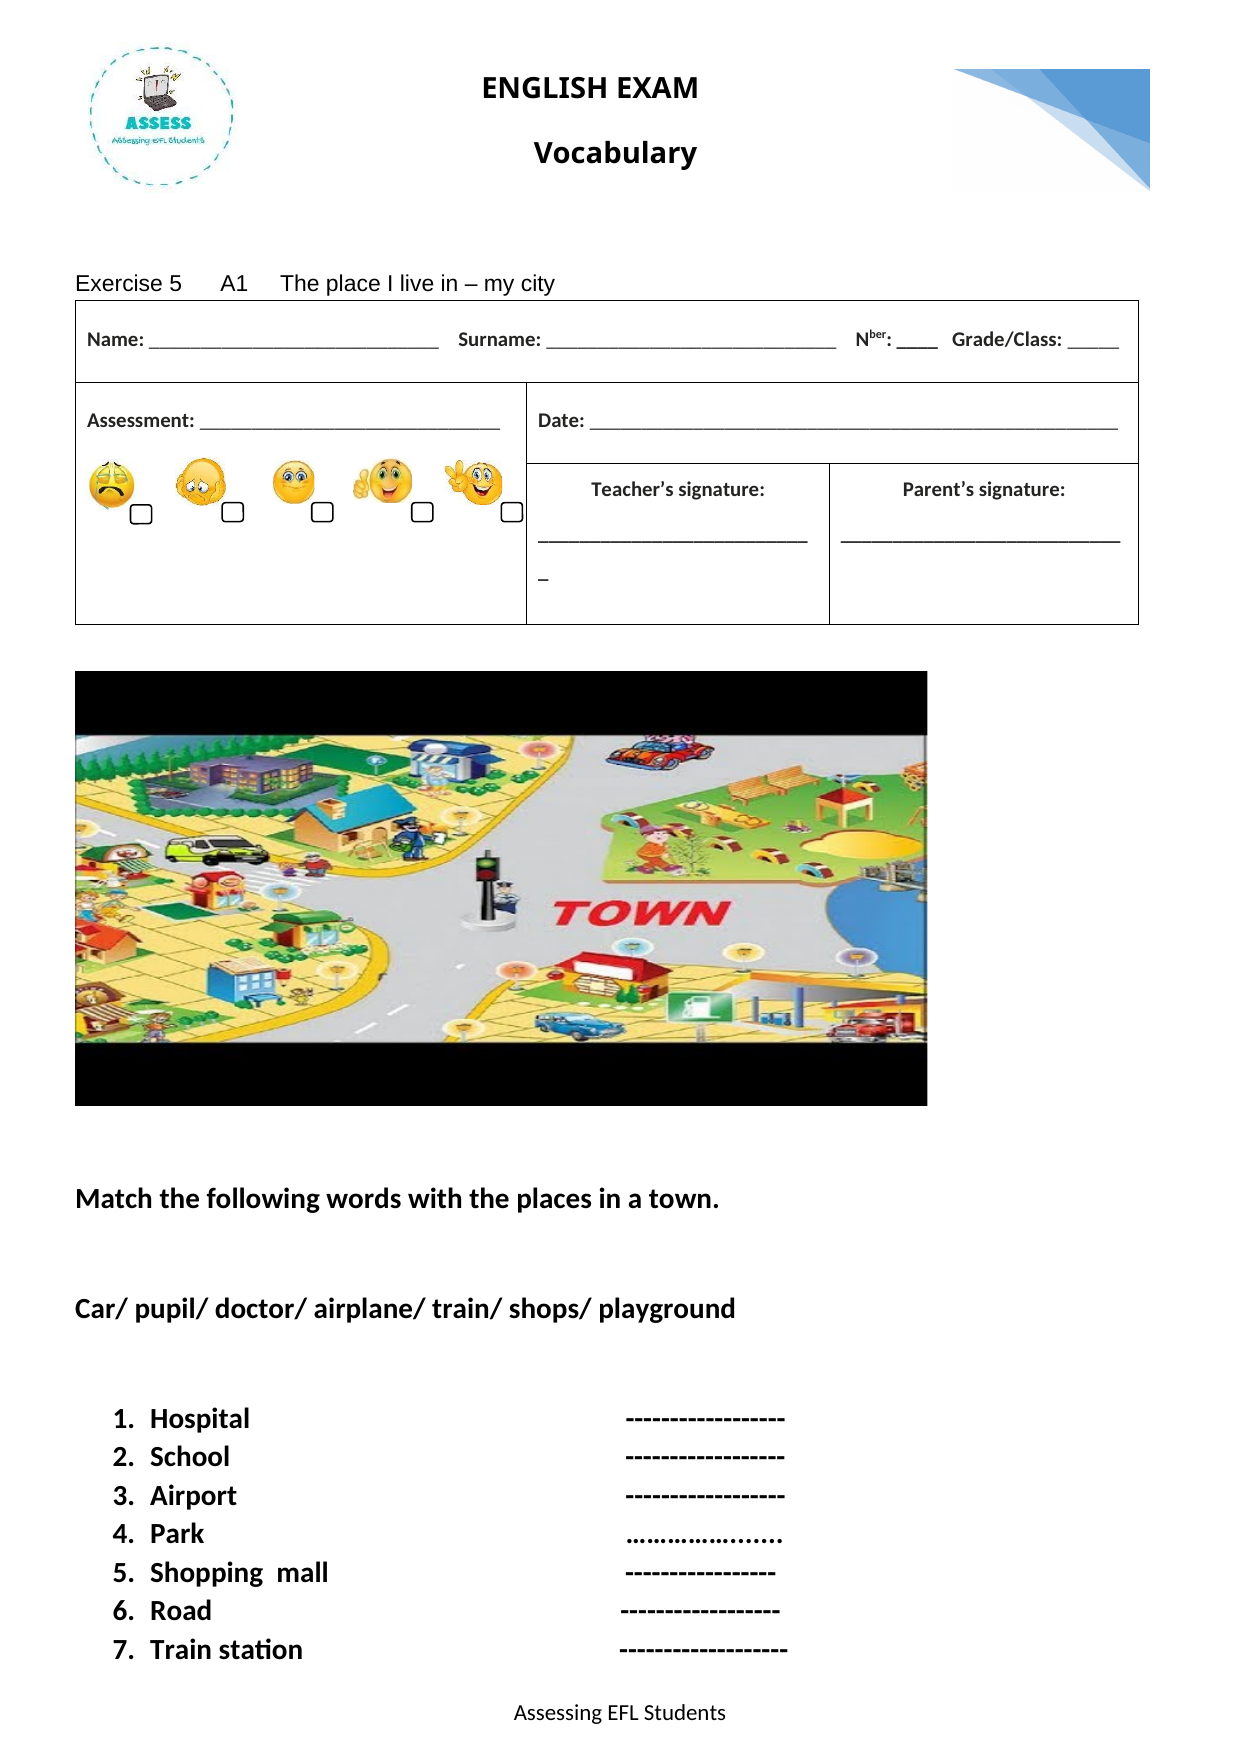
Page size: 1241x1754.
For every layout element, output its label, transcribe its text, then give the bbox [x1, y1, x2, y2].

list School ------------------ [112, 1438, 1164, 1474]
list Road ------------------ [112, 1592, 1164, 1628]
text Car/ pupil/ doctor/ airplane/ train/ shops/ playground [75, 1290, 1164, 1326]
picture [353, 458, 413, 503]
picture [951, 69, 1150, 192]
table_cell Parent’s signature: ___________________________ [830, 464, 1138, 624]
text Match the following words with the places in a town. [75, 1180, 1164, 1215]
table_cell Date: ___________________________________________________ [527, 383, 1138, 463]
picture [75, 671, 928, 1106]
table_cell Teacher’s signature: ___________________________ [527, 464, 829, 624]
list Hospital ------------------ [112, 1400, 1164, 1436]
picture [175, 457, 226, 506]
table_header Name: ____________________________ Surname: ____________________________ Nber: ____ Grade/Class: _____ [76, 301, 1138, 382]
list Airport ------------------ [112, 1477, 1164, 1513]
picture [272, 460, 315, 504]
list Train station ------------------- [112, 1631, 1164, 1666]
text Exercise 5 A1 The place I live in – my city [75, 270, 1164, 297]
picture [444, 460, 503, 505]
picture [87, 42, 238, 193]
list Park ……………....... [112, 1515, 1164, 1551]
table_cell Assessment: _____________________________ [76, 383, 526, 624]
picture [85, 459, 138, 511]
list Shopping mall ----------------- [112, 1554, 1164, 1589]
